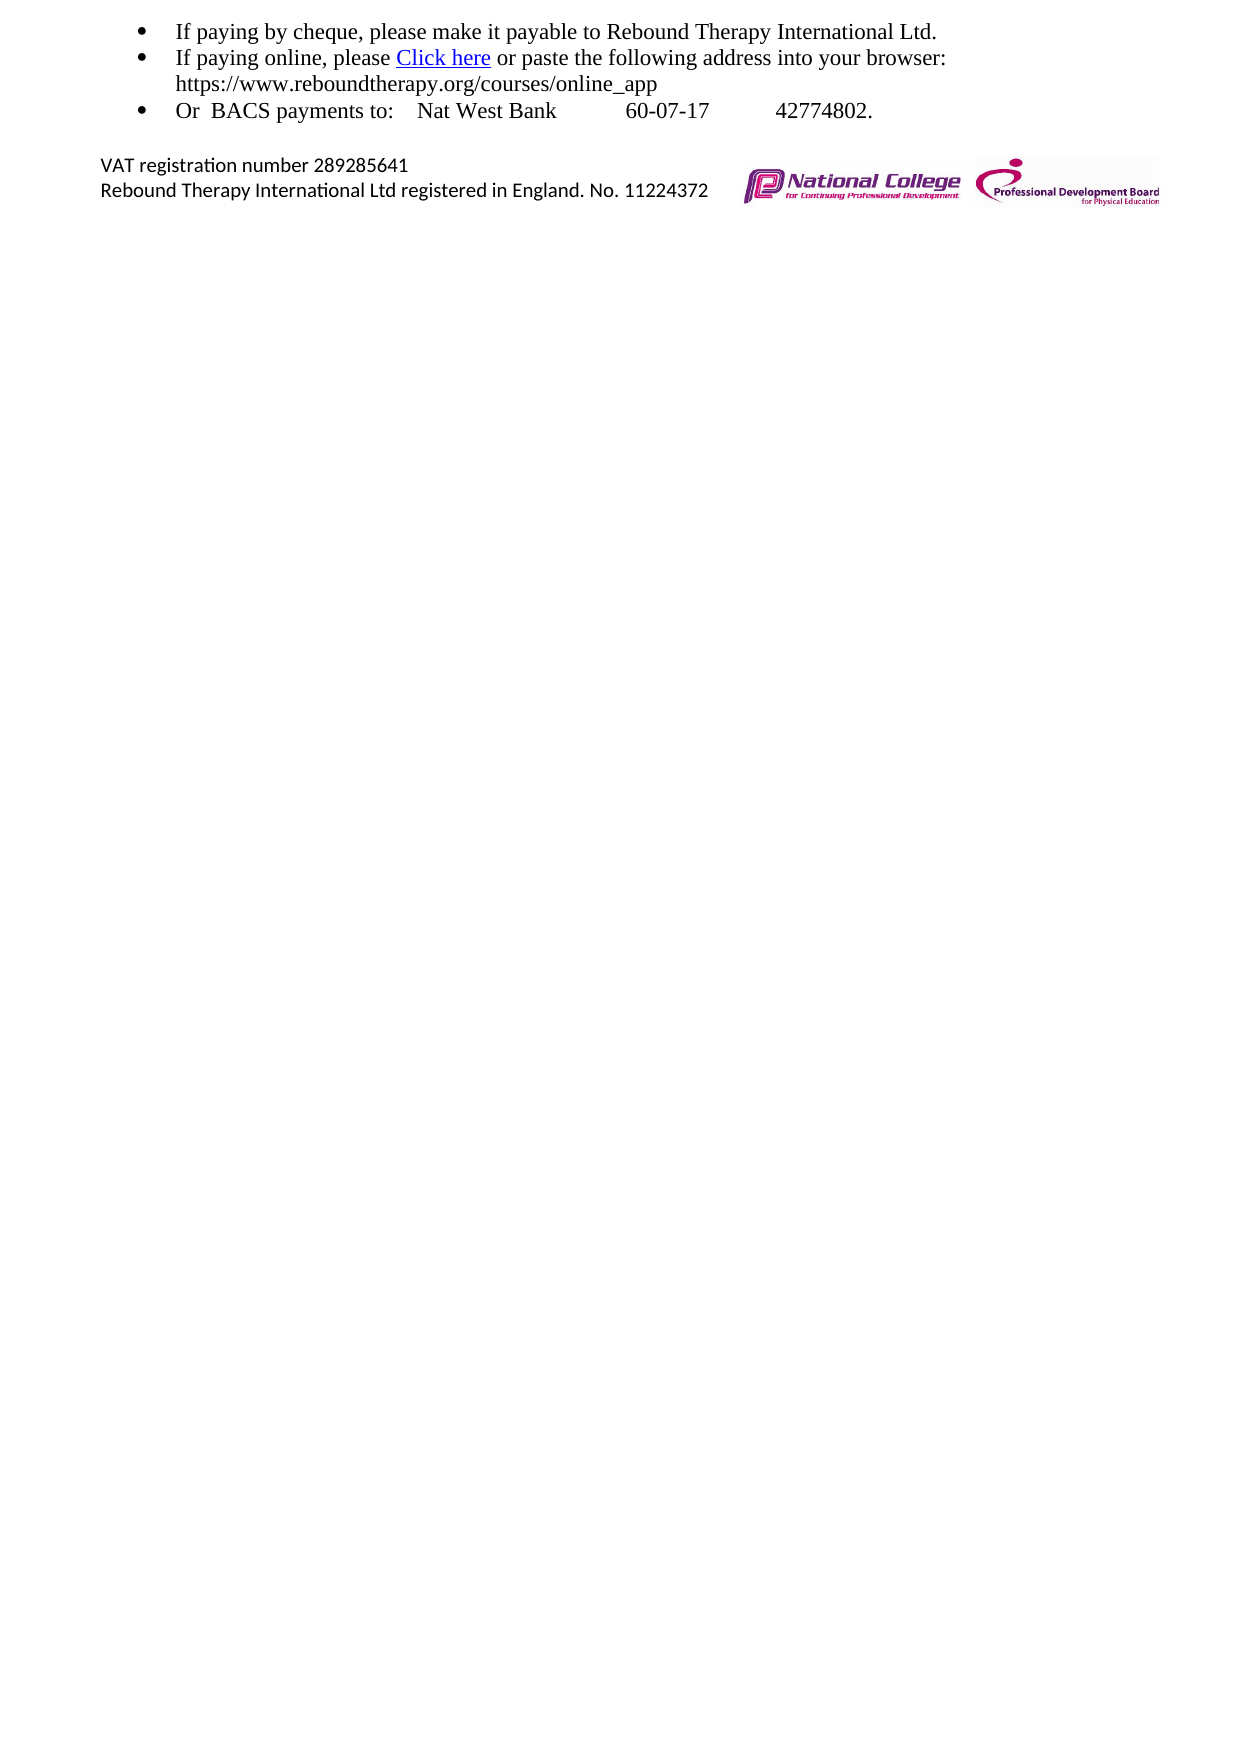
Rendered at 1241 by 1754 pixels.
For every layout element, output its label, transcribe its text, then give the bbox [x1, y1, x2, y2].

list If paying online, please Click here or paste the following address into your browser: [138, 44, 1140, 70]
list Or BACS payments to: Nat West Bank 60-07-17 42774802. [138, 97, 1140, 123]
picture [740, 156, 1163, 213]
text https://www.reboundtherapy.org/courses/online_app [175, 70, 1140, 97]
text VAT registration number 289285641 [100, 152, 1140, 177]
list If paying by cheque, please make it payable to Rebound Therapy International Ltd. [138, 18, 1140, 44]
text Rebound Therapy International Ltd registered in England. No. 11224372 [100, 177, 1140, 203]
